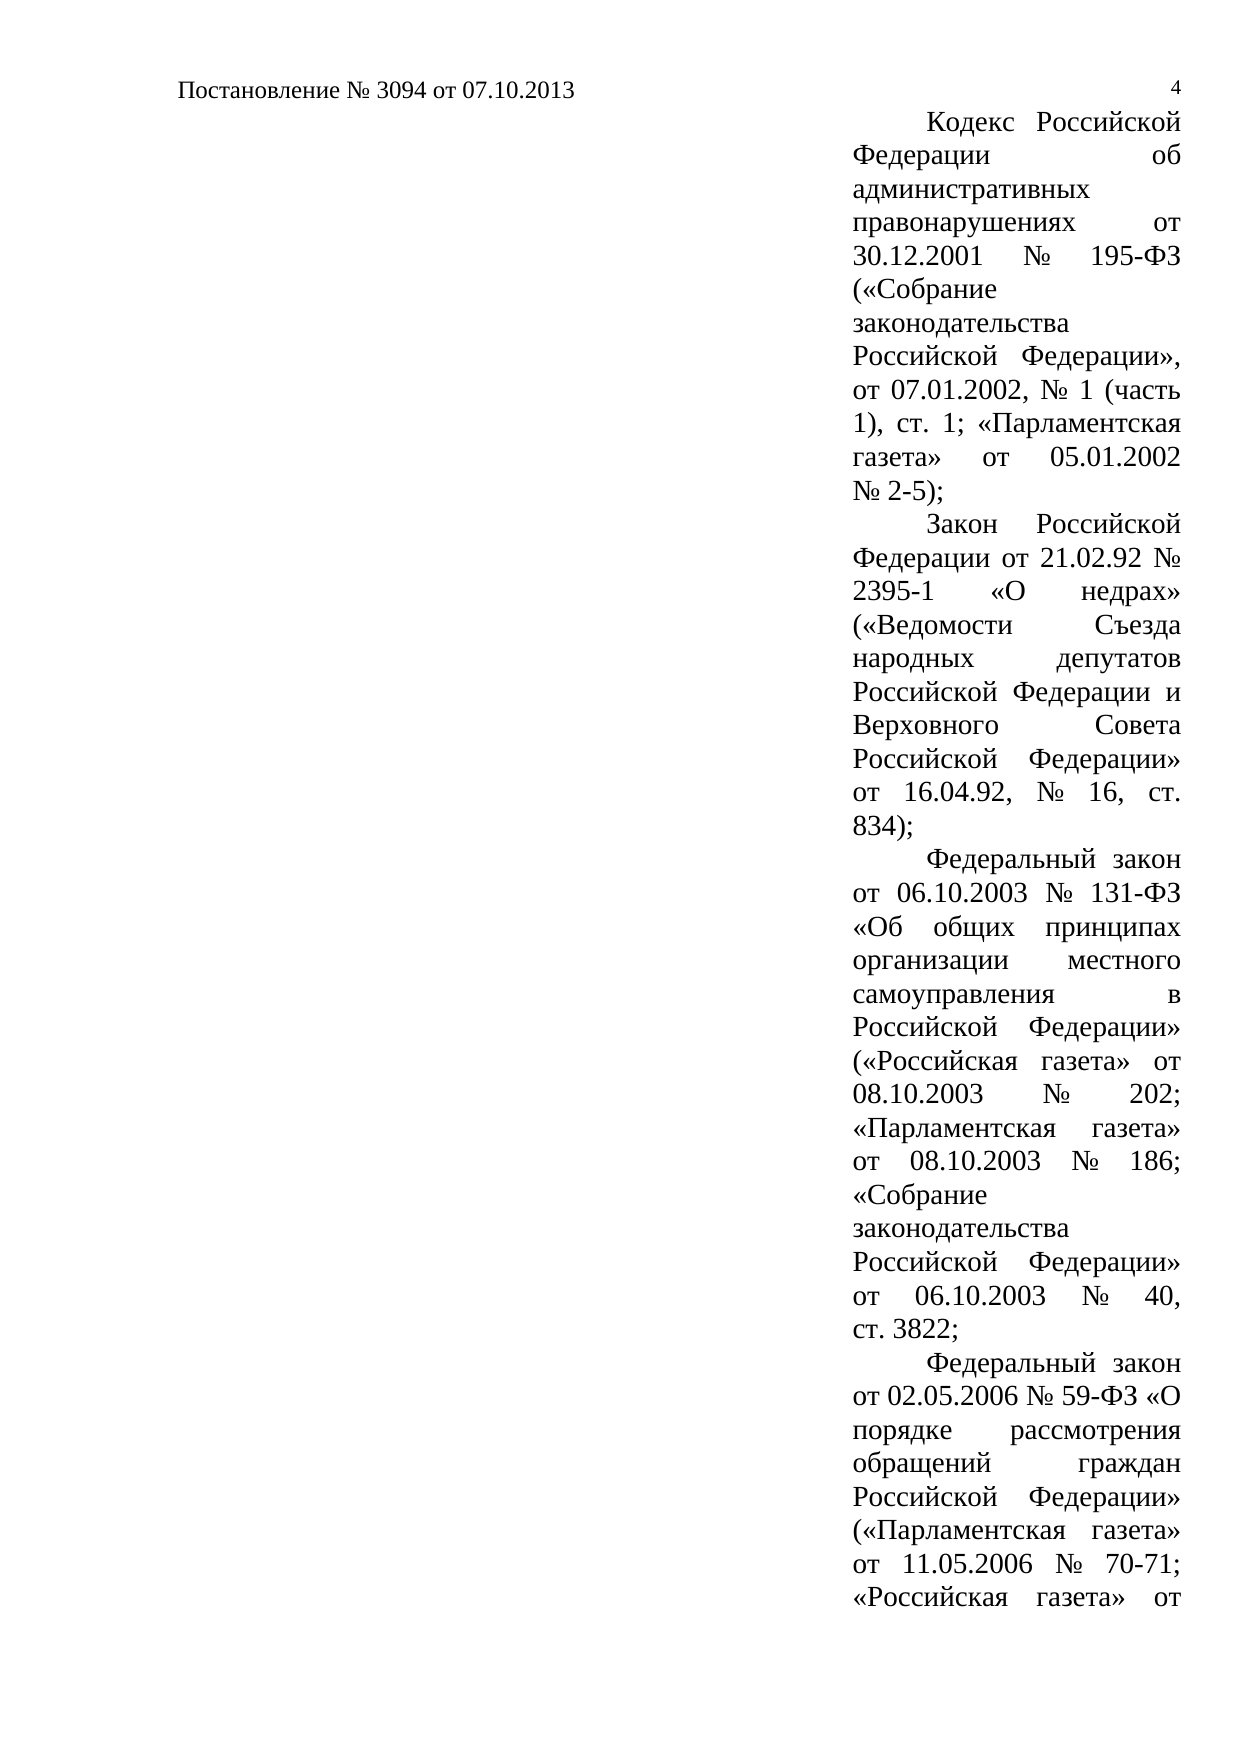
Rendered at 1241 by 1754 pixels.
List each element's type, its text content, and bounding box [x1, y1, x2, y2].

text Федеральный закон от 06.10.2003 № 131-ФЗ «Об общих принципах организации местного самоуправления в Российской Федерации» («Российская газета» от 08.10.2003 № 202; «Парламентская газета» от 08.10.2003 № 186; «Собрание законодательства Российской Федерации» от 06.10.2003 № 40, ст. 3822; [852, 842, 1181, 1345]
text Кодекс Российской Федерации об административных правонарушениях от 30.12.2001 № 195-ФЗ («Собрание законодательства Российской Федерации», от 07.01.2002, № 1 (часть 1), ст. 1; «Парламентская газета» от 05.01.2002 № 2-5); [852, 104, 1181, 506]
text Закон Российской Федерации от 21.02.92 № 2395-1 «О недрах» («Ведомости Съезда народных депутатов Российской Федерации и Верховного Совета Российской Федерации» от 16.04.92, № 16, ст. 834); [852, 506, 1181, 842]
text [852, 1345, 1181, 1613]
